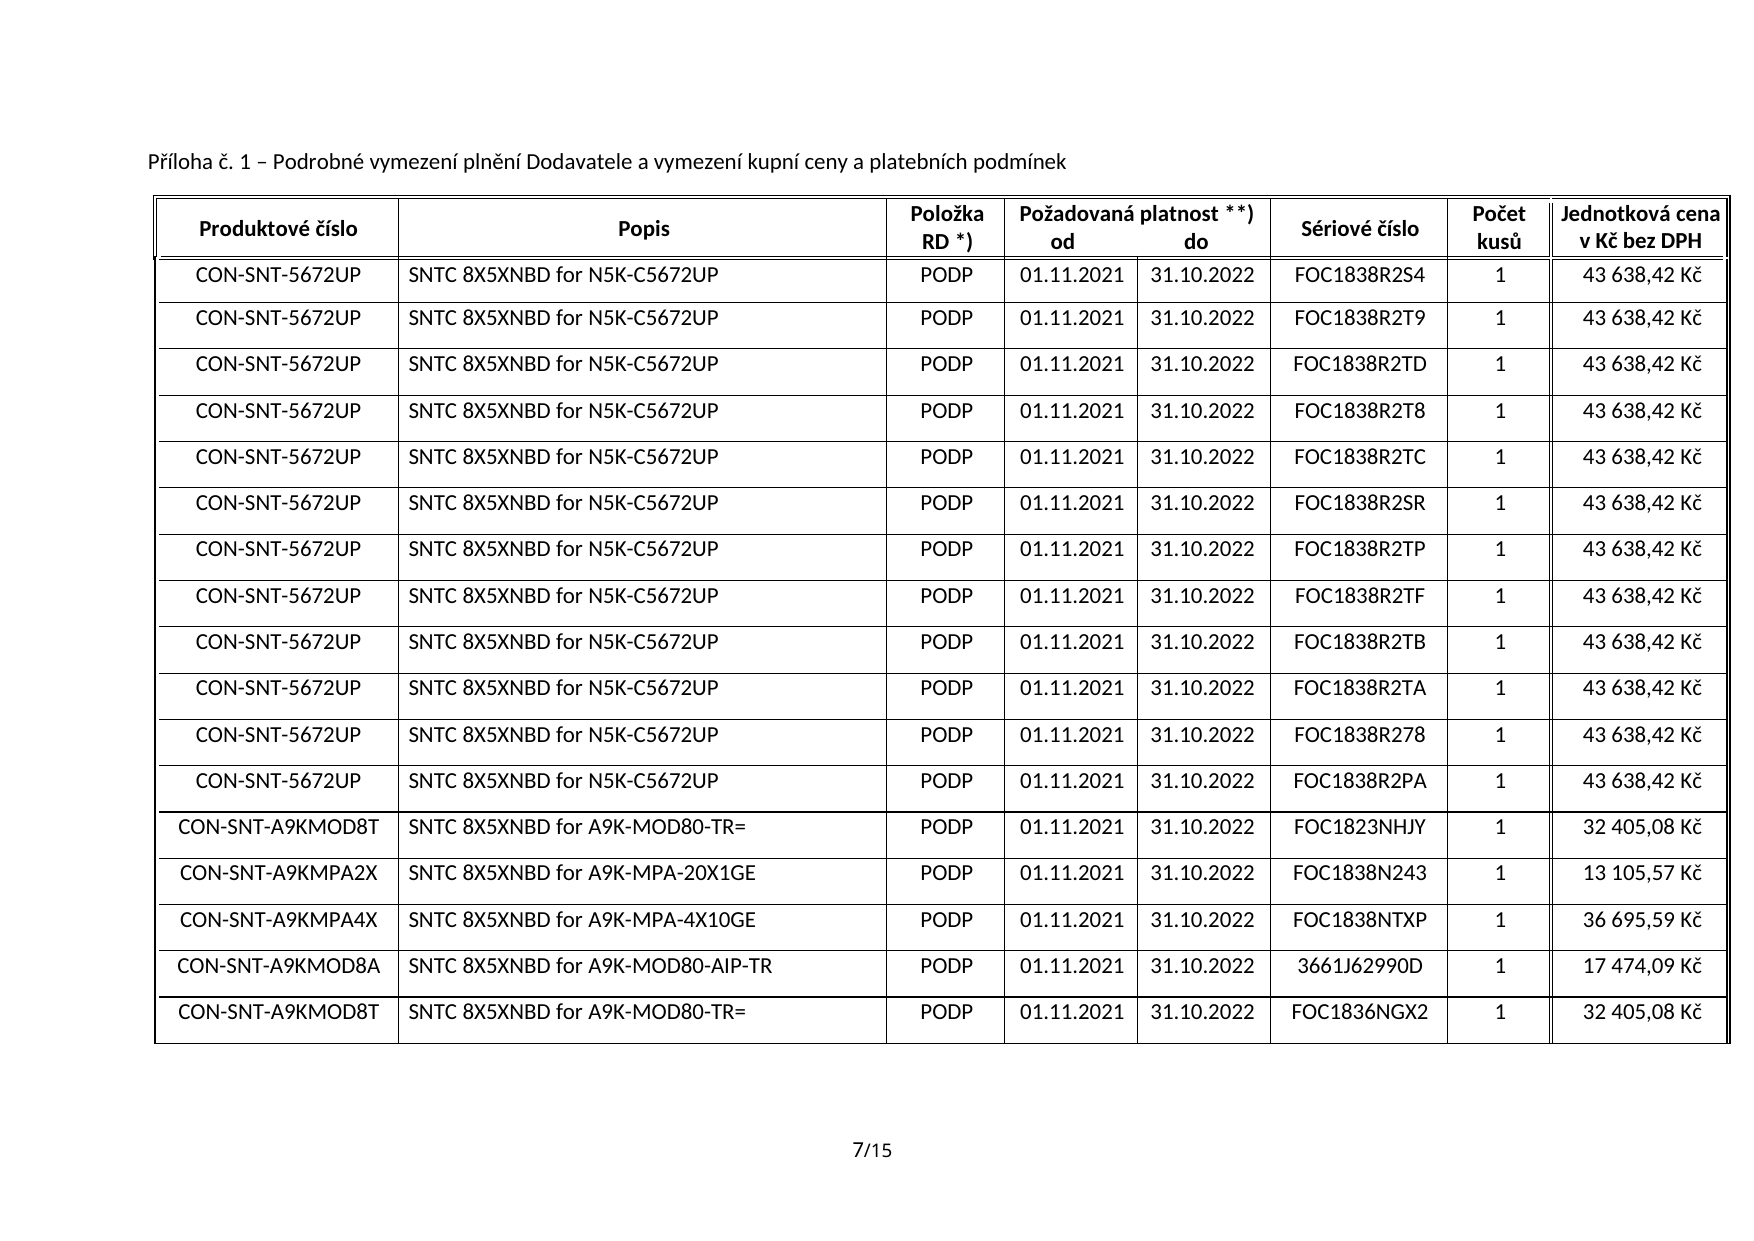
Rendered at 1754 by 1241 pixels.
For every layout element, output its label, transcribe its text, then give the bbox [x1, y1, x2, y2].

table_cell 1 [1448, 998, 1549, 1043]
table_cell PODP [887, 998, 1004, 1043]
table_cell 01.11.2021 [1005, 674, 1137, 719]
table_cell 1 [1448, 720, 1549, 765]
table_cell FOC1838R2T8 [1271, 396, 1447, 441]
table_cell 1 [1448, 488, 1549, 533]
table_cell 43 638,42 Kč [1553, 674, 1726, 719]
table_cell PODP [887, 674, 1004, 719]
table_cell SNTC 8X5XNBD for A9K-MOD80-TR= [399, 813, 886, 857]
table_cell FOC1838R2TA [1271, 674, 1447, 719]
table_cell 43 638,42 Kč [1553, 720, 1726, 765]
table_cell 1 [1448, 813, 1549, 857]
table_cell 31.10.2022 [1138, 905, 1270, 950]
table_cell FOC1838N243 [1271, 859, 1447, 904]
table_cell 32 405,08 Kč [1553, 813, 1726, 857]
table_cell 31.10.2022 [1138, 349, 1270, 395]
table_cell 31.10.2022 [1138, 720, 1270, 765]
table_cell 01.11.2021 [1005, 951, 1137, 996]
table_cell FOC1838R2S4 [1271, 260, 1447, 302]
table_header Popis [399, 199, 886, 256]
table_header Jednotková cena v Kč bez DPH [1551, 199, 1726, 256]
table_cell 01.11.2021 [1005, 442, 1137, 487]
table_header Počet kusů [1448, 196, 1551, 256]
table_cell PODP [887, 766, 1004, 811]
table_cell SNTC 8X5XNBD for N5K-C5672UP [399, 720, 886, 765]
table_cell 01.11.2021 [1005, 488, 1137, 533]
table_cell FOC1838R2T9 [1271, 303, 1447, 348]
table_cell 43 638,42 Kč [1553, 442, 1726, 487]
table_cell 1 [1448, 349, 1549, 395]
table_cell PODP [887, 488, 1004, 533]
table_cell CON-SNT-5672UP [156, 348, 398, 395]
table_header Položka RD *) [887, 199, 1004, 256]
table_cell CON-SNT-5672UP [156, 626, 398, 672]
table_cell 43 638,42 Kč [1553, 535, 1726, 580]
table_cell 1 [1448, 396, 1549, 441]
table_cell 01.11.2021 [1005, 303, 1137, 348]
table_cell 1 [1448, 535, 1549, 580]
table_cell PODP [887, 349, 1004, 395]
table_cell 31.10.2022 [1138, 442, 1270, 487]
table_cell 1 [1448, 951, 1549, 996]
table_cell 01.11.2021 [1005, 627, 1137, 672]
table_cell SNTC 8X5XNBD for N5K-C5672UP [399, 674, 886, 719]
table_cell SNTC 8X5XNBD for N5K-C5672UP [399, 766, 886, 811]
table_cell CON-SNT-5672UP [156, 534, 398, 580]
table_cell PODP [887, 627, 1004, 672]
table_cell 31.10.2022 [1138, 581, 1270, 626]
table_cell PODP [887, 720, 1004, 765]
table_cell 31.10.2022 [1138, 998, 1270, 1043]
table_cell 01.11.2021 [1005, 396, 1137, 441]
table_cell PODP [887, 905, 1004, 950]
table_cell FOC1838R278 [1271, 720, 1447, 765]
table_cell 32 405,08 Kč [1553, 998, 1726, 1043]
table_cell PODP [887, 442, 1004, 487]
table_cell PODP [887, 581, 1004, 626]
table_cell FOC1836NGX2 [1271, 998, 1447, 1043]
table_cell SNTC 8X5XNBD for N5K-C5672UP [399, 488, 886, 533]
table_cell FOC1838R2TF [1271, 581, 1447, 626]
table_cell SNTC 8X5XNBD for A9K-MOD80-TR= [399, 998, 886, 1043]
table_cell PODP [887, 260, 1004, 302]
table_cell 13 105,57 Kč [1553, 859, 1726, 904]
table_cell CON-SNT-5672UP [156, 395, 398, 441]
table_cell 31.10.2022 [1138, 674, 1270, 719]
table_cell CON-SNT-5672UP [156, 580, 398, 626]
table_cell 43 638,42 Kč [1553, 349, 1726, 395]
table_header Požadovaná platnost **) od do [1005, 199, 1270, 256]
table_cell FOC1838NTXP [1271, 905, 1447, 950]
table_cell FOC1838R2SR [1271, 488, 1447, 533]
table_cell CON-SNT-5672UP [156, 441, 398, 487]
table_cell CON-SNT-5672UP [156, 765, 398, 811]
table_cell SNTC 8X5XNBD for N5K-C5672UP [399, 303, 886, 348]
table_cell CON-SNT-5672UP [156, 673, 398, 719]
table_cell 3661J62990D [1271, 951, 1447, 996]
table_cell FOC1838R2TD [1271, 349, 1447, 395]
table_cell 1 [1448, 442, 1549, 487]
table_cell CON-SNT-5672UP [156, 302, 398, 348]
table_cell 43 638,42 Kč [1553, 766, 1726, 811]
table_cell FOC1838R2TP [1271, 535, 1447, 580]
table_cell SNTC 8X5XNBD for N5K-C5672UP [399, 442, 886, 487]
table_cell 01.11.2021 [1005, 349, 1137, 395]
table_cell SNTC 8X5XNBD for A9K-MPA-4X10GE [399, 905, 886, 950]
table_cell 31.10.2022 [1138, 813, 1270, 857]
table_cell CON-SNT-A9KMPA2X [156, 858, 398, 904]
table_cell CON-SNT-A9KMPA4X [156, 904, 398, 950]
table_cell 43 638,42 Kč [1553, 581, 1726, 626]
table_cell 01.11.2021 [1005, 998, 1137, 1043]
table_cell FOC1838R2TB [1271, 627, 1447, 672]
table_cell SNTC 8X5XNBD for N5K-C5672UP [399, 627, 886, 672]
table_cell 01.11.2021 [1005, 260, 1137, 302]
table_cell 17 474,09 Kč [1553, 951, 1726, 996]
table_cell 1 [1448, 905, 1549, 950]
table_cell 1 [1448, 766, 1549, 811]
text Příloha č. 1 – Podrobné vymezení plnění Dodavatele a vymezení kupní ceny a platebních podmínek [148, 147, 1741, 175]
table_cell FOC1838R2TC [1271, 442, 1447, 487]
table_cell 01.11.2021 [1005, 581, 1137, 626]
table_cell SNTC 8X5XNBD for N5K-C5672UP [399, 260, 886, 302]
table_cell 1 [1448, 581, 1549, 626]
table_cell 01.11.2021 [1005, 766, 1137, 811]
table_cell CON-SNT-A9KMOD8T [156, 996, 398, 1043]
table_cell 1 [1448, 859, 1549, 904]
table_cell 01.11.2021 [1005, 859, 1137, 904]
table_cell 31.10.2022 [1138, 951, 1270, 996]
table_cell 01.11.2021 [1005, 813, 1137, 857]
table_cell 43 638,42 Kč [1553, 396, 1726, 441]
table_cell PODP [887, 396, 1004, 441]
table_cell PODP [887, 535, 1004, 580]
table_cell 31.10.2022 [1138, 859, 1270, 904]
table_cell 1 [1448, 303, 1549, 348]
table_cell CON-SNT-5672UP [156, 256, 398, 302]
table_cell PODP [887, 951, 1004, 996]
table_cell 31.10.2022 [1138, 303, 1270, 348]
table_cell 31.10.2022 [1138, 488, 1270, 533]
table_cell 1 [1448, 674, 1549, 719]
table_cell 31.10.2022 [1138, 535, 1270, 580]
table_cell 43 638,42 Kč [1553, 488, 1726, 533]
table_cell 43 638,42 Kč [1551, 256, 1728, 302]
table_cell FOC1838R2PA [1271, 766, 1447, 811]
table_cell 01.11.2021 [1005, 905, 1137, 950]
table_cell 1 [1448, 260, 1549, 302]
table_cell CON-SNT-5672UP [156, 719, 398, 765]
table_cell SNTC 8X5XNBD for N5K-C5672UP [399, 581, 886, 626]
table_cell PODP [887, 303, 1004, 348]
table_header Sériové číslo [1271, 199, 1447, 256]
table_cell 31.10.2022 [1138, 627, 1270, 672]
table_cell 31.10.2022 [1138, 766, 1270, 811]
table_cell 31.10.2022 [1138, 260, 1270, 302]
table_cell CON-SNT-A9KMOD8T [156, 811, 398, 857]
table_cell 1 [1448, 627, 1549, 672]
table_cell 31.10.2022 [1138, 396, 1270, 441]
table_cell CON-SNT-5672UP [156, 487, 398, 533]
table_cell CON-SNT-A9KMOD8A [156, 950, 398, 996]
table_cell 01.11.2021 [1005, 535, 1137, 580]
table_cell 36 695,59 Kč [1553, 905, 1726, 950]
table_cell 43 638,42 Kč [1553, 303, 1726, 348]
table_cell SNTC 8X5XNBD for A9K-MOD80-AIP-TR [399, 951, 886, 996]
table_cell SNTC 8X5XNBD for N5K-C5672UP [399, 396, 886, 441]
table_cell FOC1823NHJY [1271, 813, 1447, 857]
table_cell PODP [887, 859, 1004, 904]
table_cell SNTC 8X5XNBD for A9K-MPA-20X1GE [399, 859, 886, 904]
table_header Produktové číslo [157, 199, 398, 256]
table_cell 01.11.2021 [1005, 720, 1137, 765]
table_cell 43 638,42 Kč [1553, 627, 1726, 672]
table_cell SNTC 8X5XNBD for N5K-C5672UP [399, 349, 886, 395]
table_cell SNTC 8X5XNBD for N5K-C5672UP [399, 535, 886, 580]
table_cell PODP [887, 813, 1004, 857]
